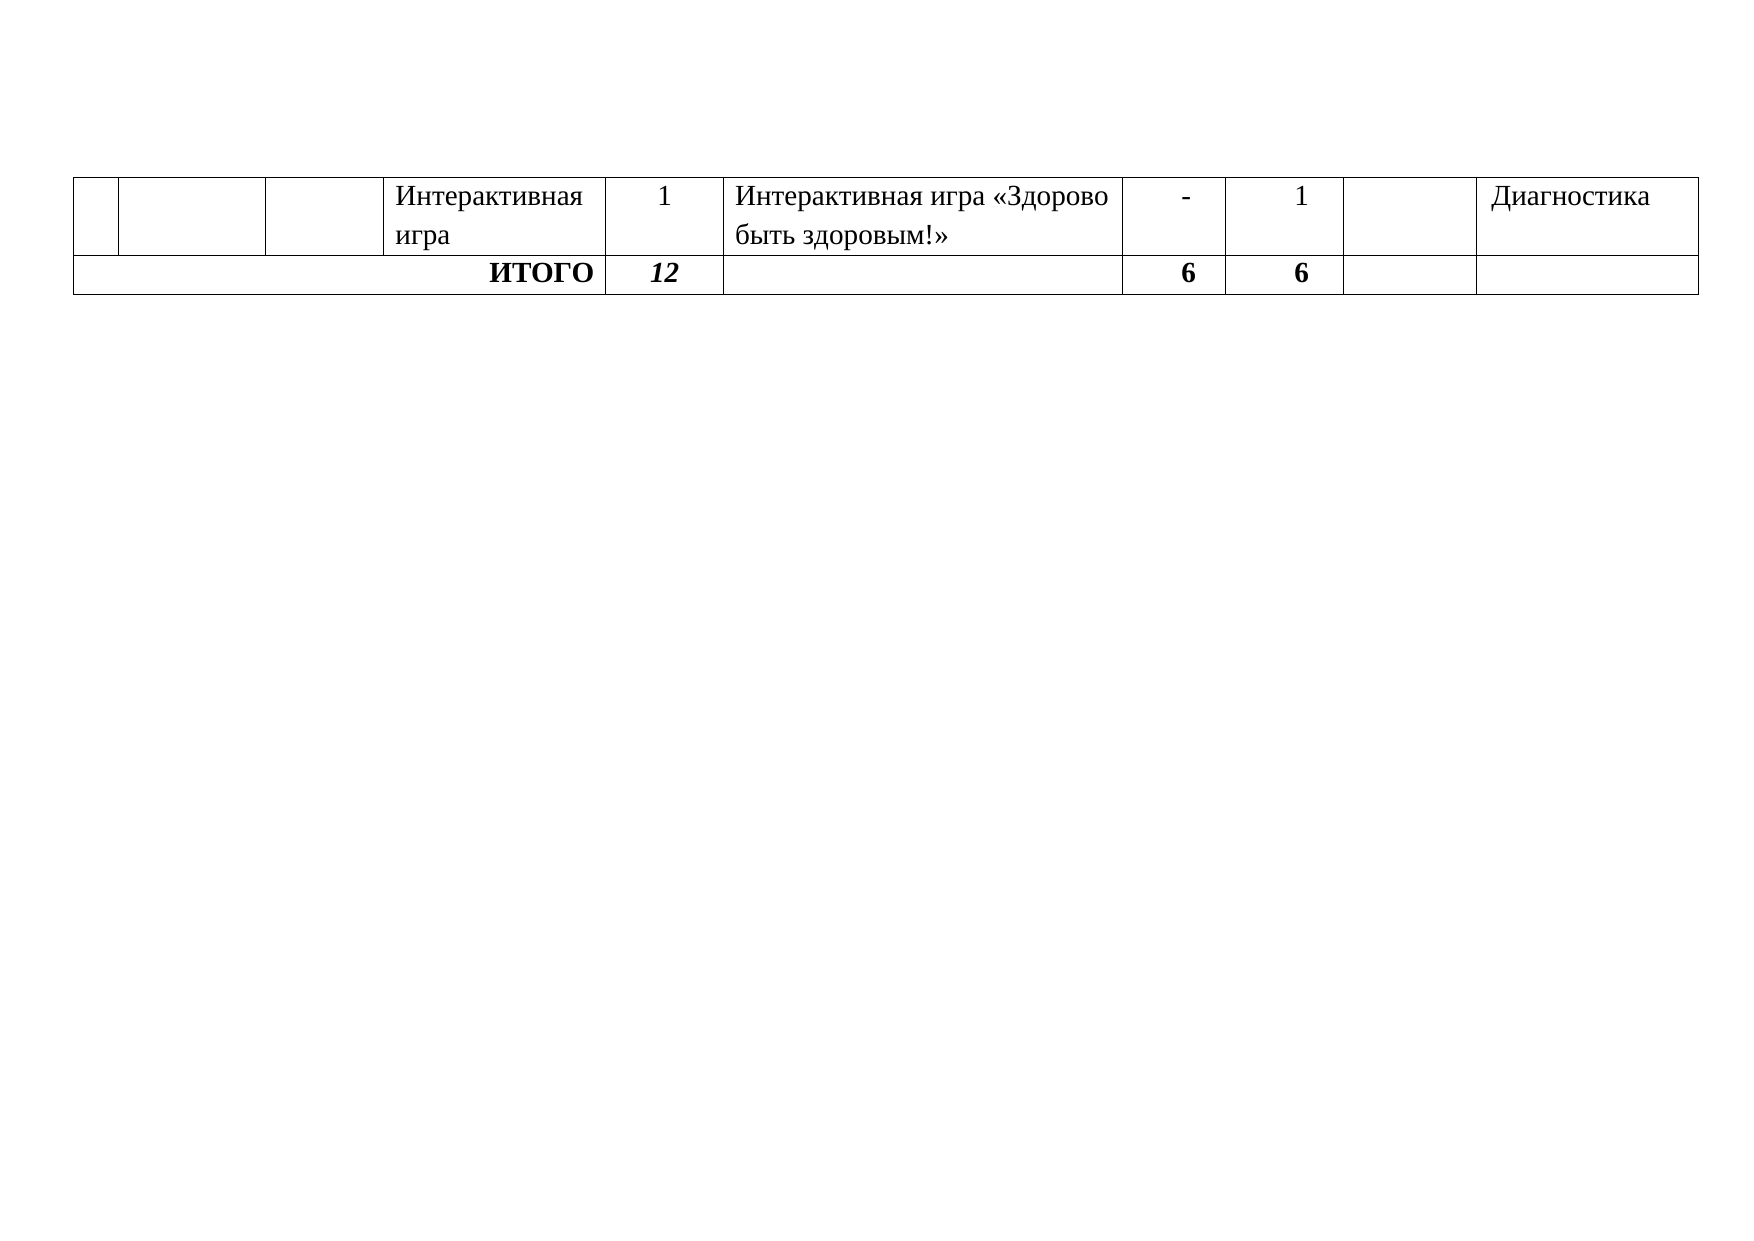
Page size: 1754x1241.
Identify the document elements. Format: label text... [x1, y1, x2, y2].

table_cell - [1123, 178, 1225, 254]
table_cell 12 [606, 256, 723, 294]
table_cell Интерактивная игра [384, 178, 605, 254]
table_cell [1477, 256, 1698, 294]
table_cell [1344, 178, 1476, 254]
table_cell Диагностика [1477, 178, 1698, 254]
table_cell [266, 178, 383, 254]
table_cell 1 [606, 178, 723, 254]
table_cell [74, 178, 118, 254]
table_cell [119, 178, 265, 254]
table_cell ИТОГО [74, 256, 605, 294]
table_cell [1344, 256, 1476, 294]
table_cell Интерактивная игра «Здорово быть здоровым!» [724, 178, 1122, 254]
table_cell [724, 256, 1122, 294]
table_cell 6 [1226, 256, 1343, 294]
table_cell 1 [1226, 178, 1343, 254]
table_cell 6 [1123, 256, 1225, 294]
